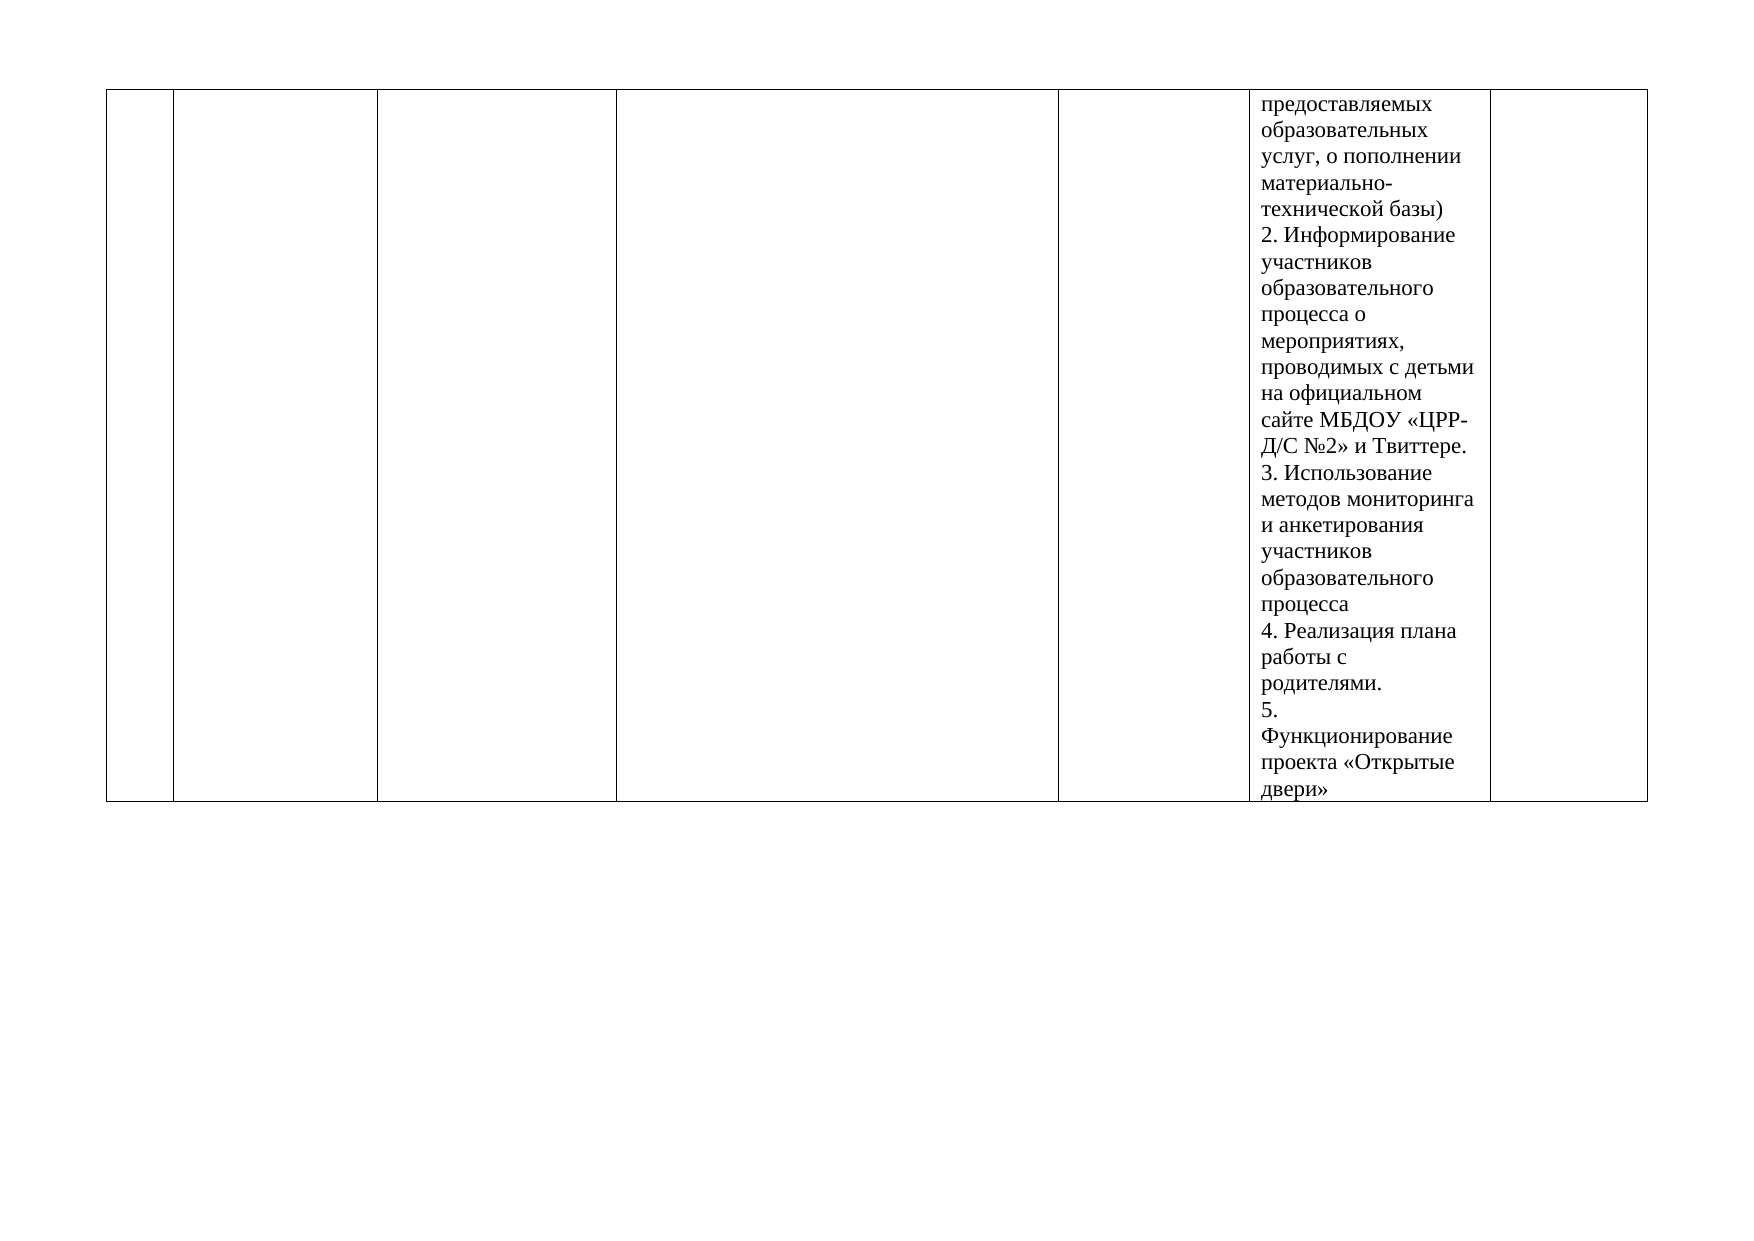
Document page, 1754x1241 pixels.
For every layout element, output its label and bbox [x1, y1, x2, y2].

table_cell [1250, 90, 1490, 801]
table_cell [1491, 90, 1647, 801]
table_cell [617, 90, 1058, 801]
table_cell [1059, 90, 1249, 801]
